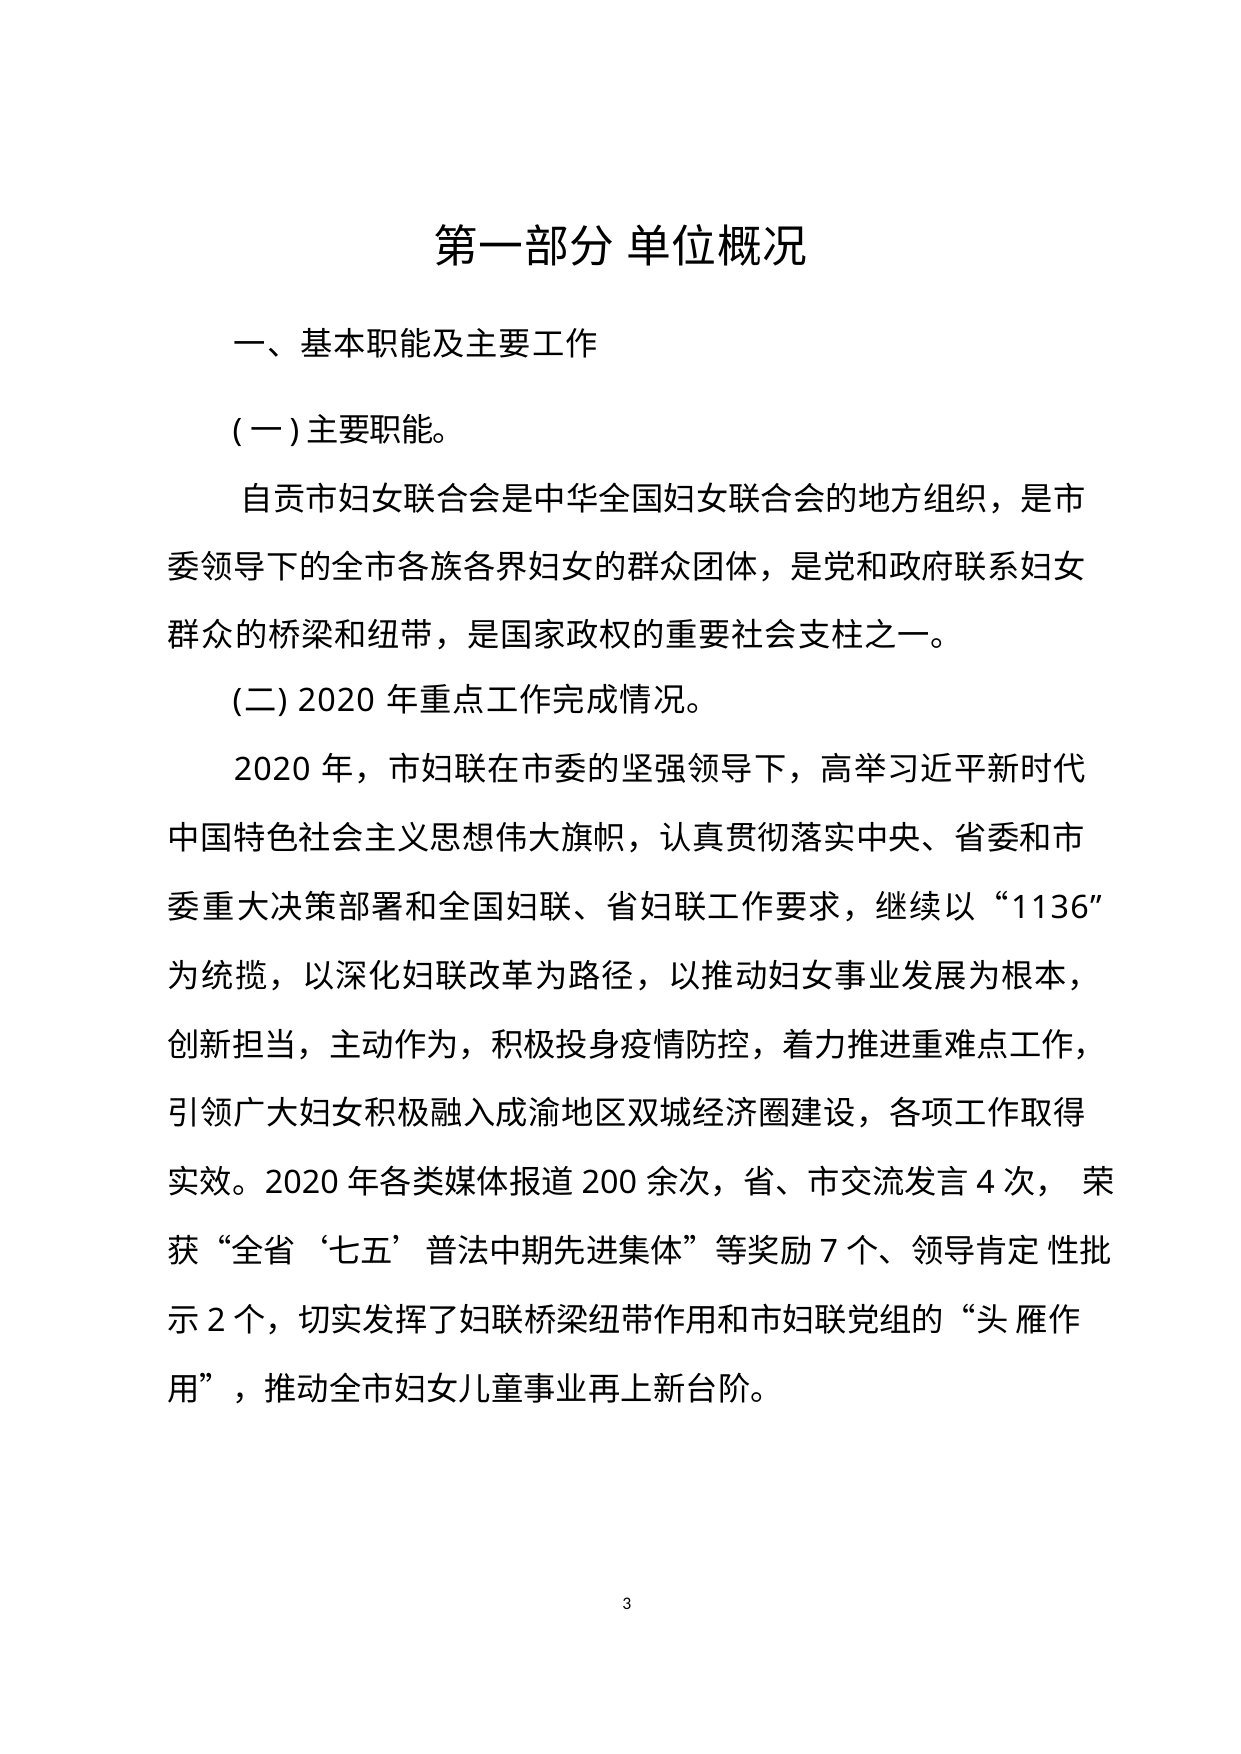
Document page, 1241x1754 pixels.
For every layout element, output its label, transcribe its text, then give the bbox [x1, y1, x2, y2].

text 2020 年，市妇联在市委的坚强领导下，高举习近平新时代 中国特色社会主义思想伟大旗帜，认真贯彻落实中央、省委和市 委重大决策部署和全国妇联、省妇联工作要求，继续以“1136” 为统揽，以深化妇联改革为路径，以推动妇女事业发展为根本， 创新担当，主动作为，积极投身疫情防控，着力推进重难点工作， 引领广大妇女积极融入成渝地区双城经济圈建设，各项工作取得 实效。2020 年各类媒体报道 200 余次，省、市交流发言 4 次， 荣获“全省‘七五’普法中期先进集体”等奖励 7 个、领导肯定 性批示 2 个，切实发挥了妇联桥梁纽带作用和市妇联党组的“头 雁作用”，推动全市妇女儿童事业再上新台阶。 [167, 743, 1115, 1410]
text 自贡市妇女联合会是中华全国妇女联合会的地方组织，是市 委领导下的全市各族各界妇女的群众团体，是党和政府联系妇女 群众的桥梁和纽带，是国家政权的重要社会支柱之一。 [167, 473, 1087, 656]
text ( 一 ) 主要职能。 [232, 407, 1115, 451]
text (二) 2020 年重点工作完成情况。 [232, 677, 1115, 720]
text 第一部分 单位概况 [433, 214, 1115, 274]
text 一、基本职能及主要工作 [234, 318, 1115, 372]
